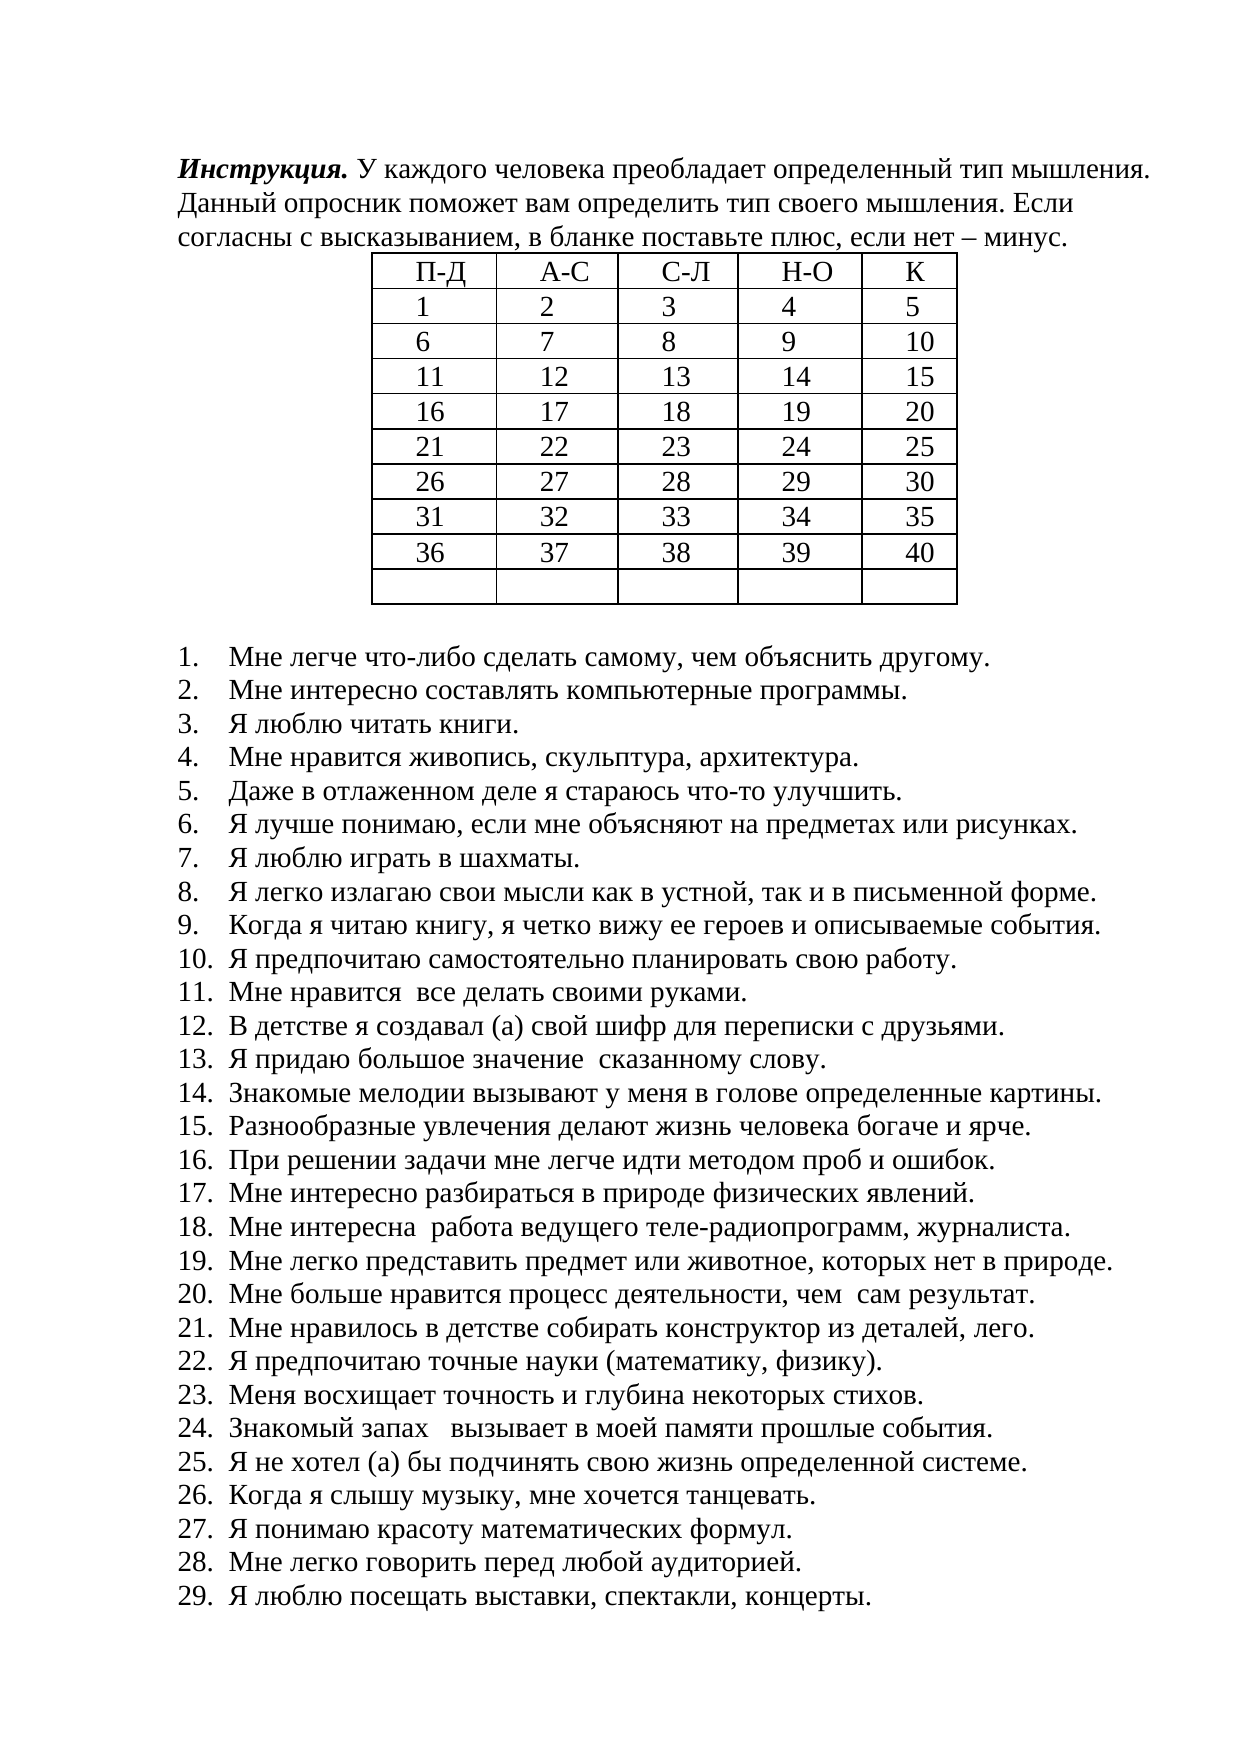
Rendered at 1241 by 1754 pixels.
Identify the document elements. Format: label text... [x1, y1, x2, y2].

text 6. Я лучше понимаю, если мне объясняют на предметах или рисунках. [177, 807, 1152, 840]
table_cell 12 [497, 359, 617, 393]
table_cell 18 [619, 394, 737, 428]
table_cell 3 [619, 289, 737, 322]
text 14. Знакомые мелодии вызывают у меня в голове определенные картины. [177, 1075, 1152, 1108]
table_cell 31 [373, 500, 496, 533]
table_cell 26 [373, 465, 496, 498]
table_cell 20 [863, 394, 956, 428]
table_cell [619, 570, 737, 603]
text 3. Я люблю читать книги. [177, 706, 1152, 739]
text 20. Мне больше нравится процесс деятельности, чем сам результат. [177, 1276, 1152, 1310]
table_cell 6 [373, 324, 496, 358]
table_header С-Л [619, 254, 737, 287]
text 19. Мне легко представить предмет или животное, которых нет в природе. [177, 1243, 1152, 1276]
text 29. Я люблю посещать выставки, спектакли, концерты. [177, 1578, 1152, 1612]
table_cell 32 [497, 500, 617, 533]
text 13. Я придаю большое значение сказанному слову. [177, 1041, 1152, 1075]
text 22. Я предпочитаю точные науки (математику, физику). [177, 1343, 1152, 1377]
table_cell 15 [863, 359, 956, 393]
text 28. Мне легко говорить перед любой аудиторией. [177, 1544, 1152, 1578]
text 17. Мне интересно разбираться в природе физических явлений. [177, 1176, 1152, 1209]
table_cell 36 [373, 535, 496, 568]
table_cell 30 [863, 465, 956, 498]
table_cell 10 [863, 324, 956, 358]
table_cell [863, 570, 956, 603]
table_cell 33 [619, 500, 737, 533]
table_cell 13 [619, 359, 737, 393]
table_cell 11 [373, 359, 496, 393]
table_cell 39 [739, 535, 861, 568]
table_cell 40 [863, 535, 956, 568]
table_cell 24 [739, 430, 861, 463]
table_cell 34 [739, 500, 861, 533]
table_cell 35 [863, 500, 956, 533]
text 8. Я легко излагаю свои мысли как в устной, так и в письменной форме. [177, 874, 1152, 907]
table_cell 7 [497, 324, 617, 358]
table_cell 38 [619, 535, 737, 568]
table_cell 28 [619, 465, 737, 498]
text 24. Знакомый запах вызывает в моей памяти прошлые события. [177, 1410, 1152, 1444]
table_cell [373, 570, 496, 603]
table_cell 9 [739, 324, 861, 358]
text 12. В детстве я создавал (а) свой шифр для переписки с друзьями. [177, 1008, 1152, 1041]
table_cell 17 [497, 394, 617, 428]
text 15. Разнообразные увлечения делают жизнь человека богаче и ярче. [177, 1108, 1152, 1142]
table_cell 16 [373, 394, 496, 428]
table_header К [863, 254, 956, 287]
text 21. Мне нравилось в детстве собирать конструктор из деталей, лего. [177, 1310, 1152, 1343]
table_cell 29 [739, 465, 861, 498]
text 26. Когда я слышу музыку, мне хочется танцевать. [177, 1477, 1152, 1511]
table_cell 4 [739, 289, 861, 322]
text 5. Даже в отлаженном деле я стараюсь что-то улучшить. [177, 773, 1152, 807]
table_cell 5 [863, 289, 956, 322]
text 27. Я понимаю красоту математических формул. [177, 1511, 1152, 1544]
text 11. Мне нравится все делать своими руками. [177, 974, 1152, 1008]
table_cell 22 [497, 430, 617, 463]
table_cell 21 [373, 430, 496, 463]
text 1. Мне легче что-либо сделать самому, чем объяснить другому. [177, 639, 1152, 672]
table_cell 23 [619, 430, 737, 463]
table_cell 14 [739, 359, 861, 393]
text 25. Я не хотел (а) бы подчинять свою жизнь определенной системе. [177, 1444, 1152, 1477]
text 9. Когда я читаю книгу, я четко вижу ее героев и описываемые события. [177, 907, 1152, 941]
table_cell 19 [739, 394, 861, 428]
table_header П-Д [373, 254, 496, 287]
text 2. Мне интересно составлять компьютерные программы. [177, 672, 1152, 706]
table_header Н-О [739, 254, 861, 287]
table_cell 25 [863, 430, 956, 463]
table_cell [497, 570, 617, 603]
text Инструкция. У каждого человека преобладает определенный тип мышления. Данный опросник поможет вам определить тип своего мышления. Если согласны с высказыванием, в бланке поставьте плюс, если нет – минус. [177, 152, 1152, 252]
table_cell 37 [497, 535, 617, 568]
text 10. Я предпочитаю самостоятельно планировать свою работу. [177, 941, 1152, 974]
table_header А-С [497, 254, 617, 287]
text 4. Мне нравится живопись, скульптура, архитектура. [177, 739, 1152, 773]
table_cell 2 [497, 289, 617, 322]
table_cell 27 [497, 465, 617, 498]
table_cell 8 [619, 324, 737, 358]
text 18. Мне интересна работа ведущего теле-радиопрограмм, журналиста. [177, 1209, 1152, 1243]
table_cell [739, 570, 861, 603]
text 23. Меня восхищает точность и глубина некоторых стихов. [177, 1377, 1152, 1410]
text 7. Я люблю играть в шахматы. [177, 840, 1152, 874]
text 16. При решении задачи мне легче идти методом проб и ошибок. [177, 1142, 1152, 1176]
table_cell 1 [373, 289, 496, 322]
